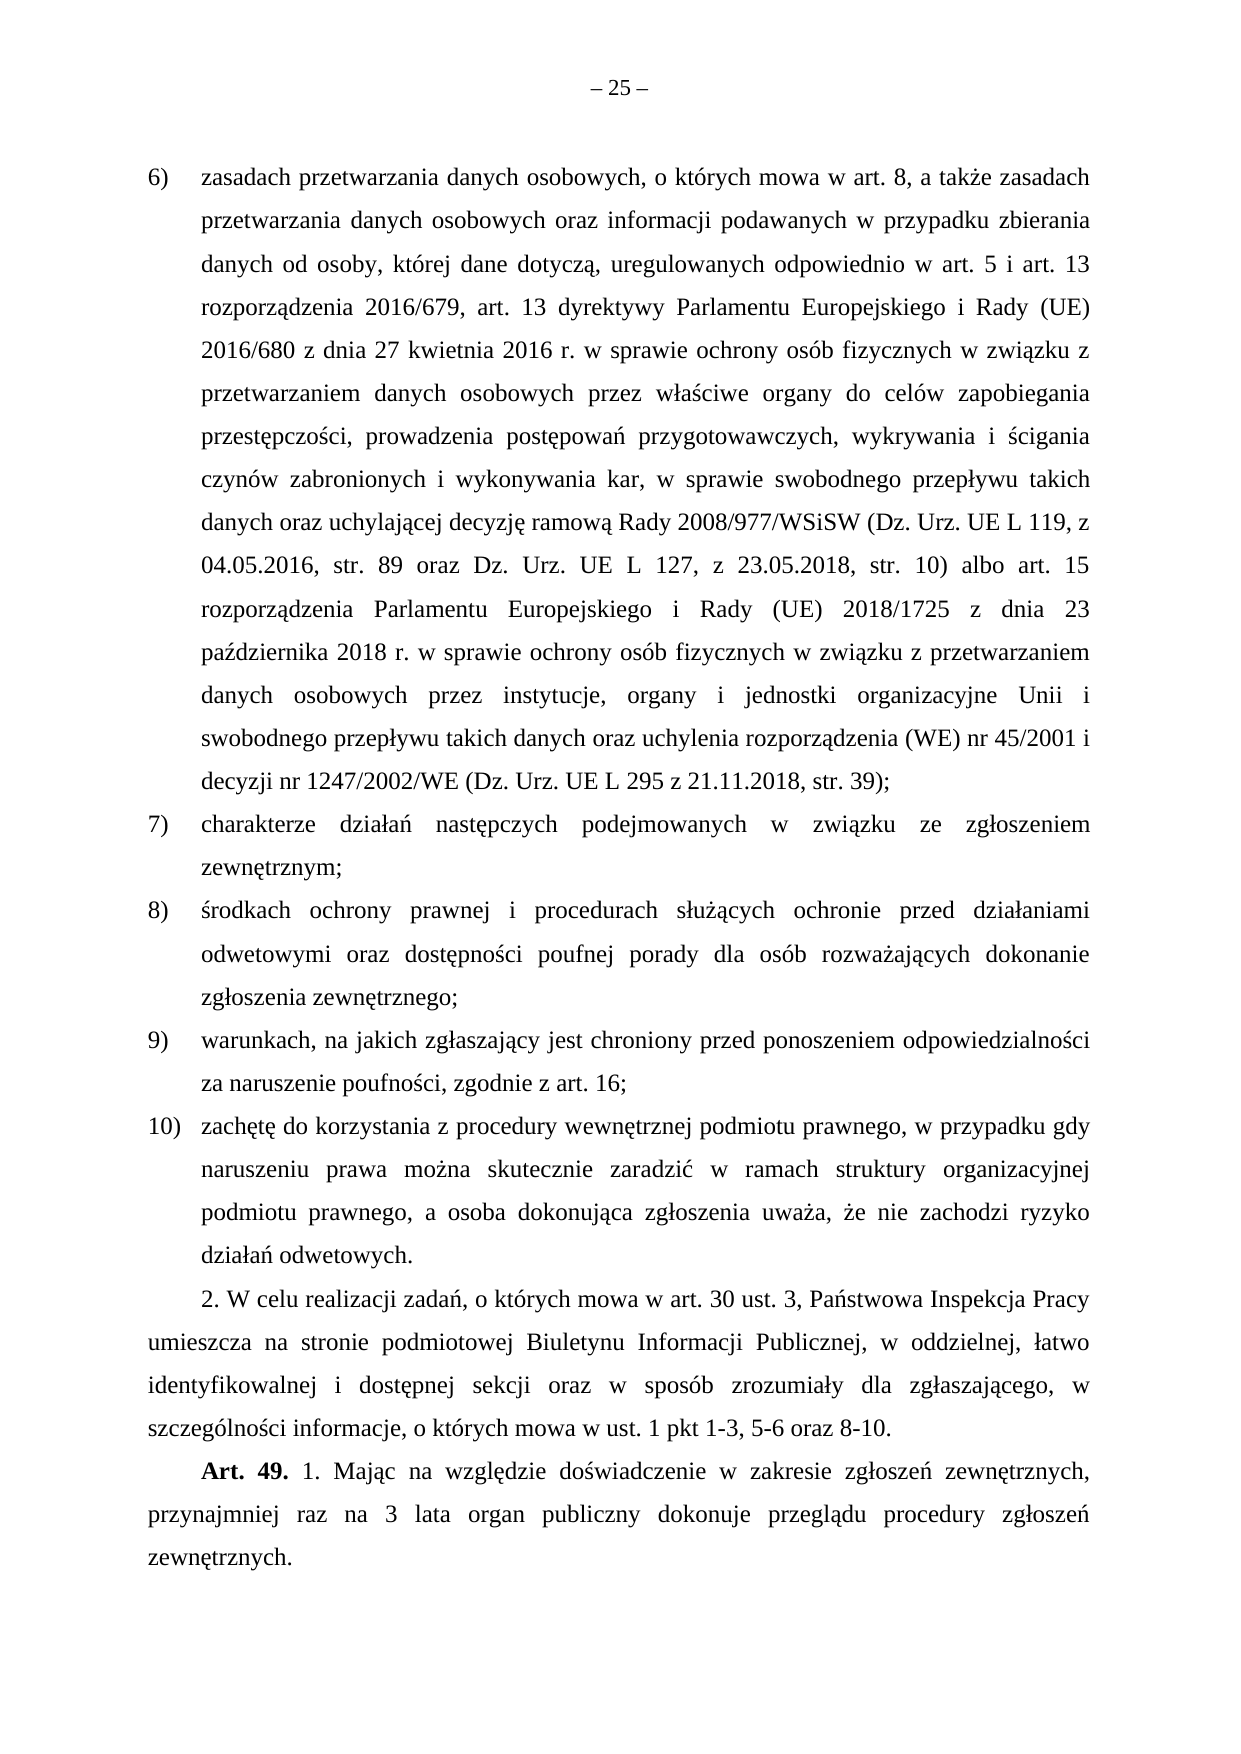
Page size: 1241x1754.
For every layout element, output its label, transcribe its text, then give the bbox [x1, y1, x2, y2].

text 7) charakterze działań następczych podejmowanych w związku ze zgłoszeniem zewnętrznym; [148, 809, 1091, 881]
text 2. W celu realizacji zadań, o których mowa w art. 30 ust. 3, Państwowa Inspekcja Pracy umieszcza na stronie podmiotowej Biuletynu Informacji Publicznej, w oddzielnej, łatwo identyfikowalnej i dostępnej sekcji oraz w sposób zrozumiały dla zgłaszającego, w szczególności informacje, o których mowa w ust. 1 pkt 1-3, 5-6 oraz 8-10. [148, 1284, 1091, 1442]
text 6) zasadach przetwarzania danych osobowych, o których mowa w art. 8, a także zasadach przetwarzania danych osobowych oraz informacji podawanych w przypadku zbierania danych od osoby, której dane dotyczą, uregulowanych odpowiednio w art. 5 i art. 13 rozporządzenia 2016/679, art. 13 dyrektywy Parlamentu Europejskiego i Rady (UE) 2016/680 z dnia 27 kwietnia 2016 r. w sprawie ochrony osób fizycznych w związku z przetwarzaniem danych osobowych przez właściwe organy do celów zapobiegania przestępczości, prowadzenia postępowań przygotowawczych, wykrywania i ścigania czynów zabronionych i wykonywania kar, w sprawie swobodnego przepływu takich danych oraz uchylającej decyzję ramową Rady 2008/977/WSiSW (Dz. Urz. UE L 119, z 04.05.2016, str. 89 oraz Dz. Urz. UE L 127, z 23.05.2018, str. 10) albo art. 15 rozporządzenia Parlamentu Europejskiego i Rady (UE) 2018/1725 z dnia 23 października 2018 r. w sprawie ochrony osób fizycznych w związku z przetwarzaniem danych osobowych przez instytucje, organy i jednostki organizacyjne Unii i swobodnego przepływu takich danych oraz uchylenia rozporządzenia (WE) nr 45/2001 i decyzji nr 1247/2002/WE (Dz. Urz. UE L 295 z 21.11.2018, str. 39); [148, 162, 1091, 795]
text Art. 49. 1. Mając na względzie doświadczenie w zakresie zgłoszeń zewnętrznych, przynajmniej raz na 3 lata organ publiczny dokonuje przeglądu procedury zgłoszeń zewnętrznych. [148, 1456, 1091, 1571]
text 9) warunkach, na jakich zgłaszający jest chroniony przed ponoszeniem odpowiedzialności za naruszenie poufności, zgodnie z art. 16; [148, 1025, 1091, 1097]
text 8) środkach ochrony prawnej i procedurach służących ochronie przed działaniami odwetowymi oraz dostępności poufnej porady dla osób rozważających dokonanie zgłoszenia zewnętrznego; [148, 896, 1091, 1011]
text 10) zachętę do korzystania z procedury wewnętrznej podmiotu prawnego, w przypadku gdy naruszeniu prawa można skutecznie zaradzić w ramach struktury organizacyjnej podmiotu prawnego, a osoba dokonująca zgłoszenia uważa, że nie zachodzi ryzyko działań odwetowych. [148, 1111, 1091, 1269]
